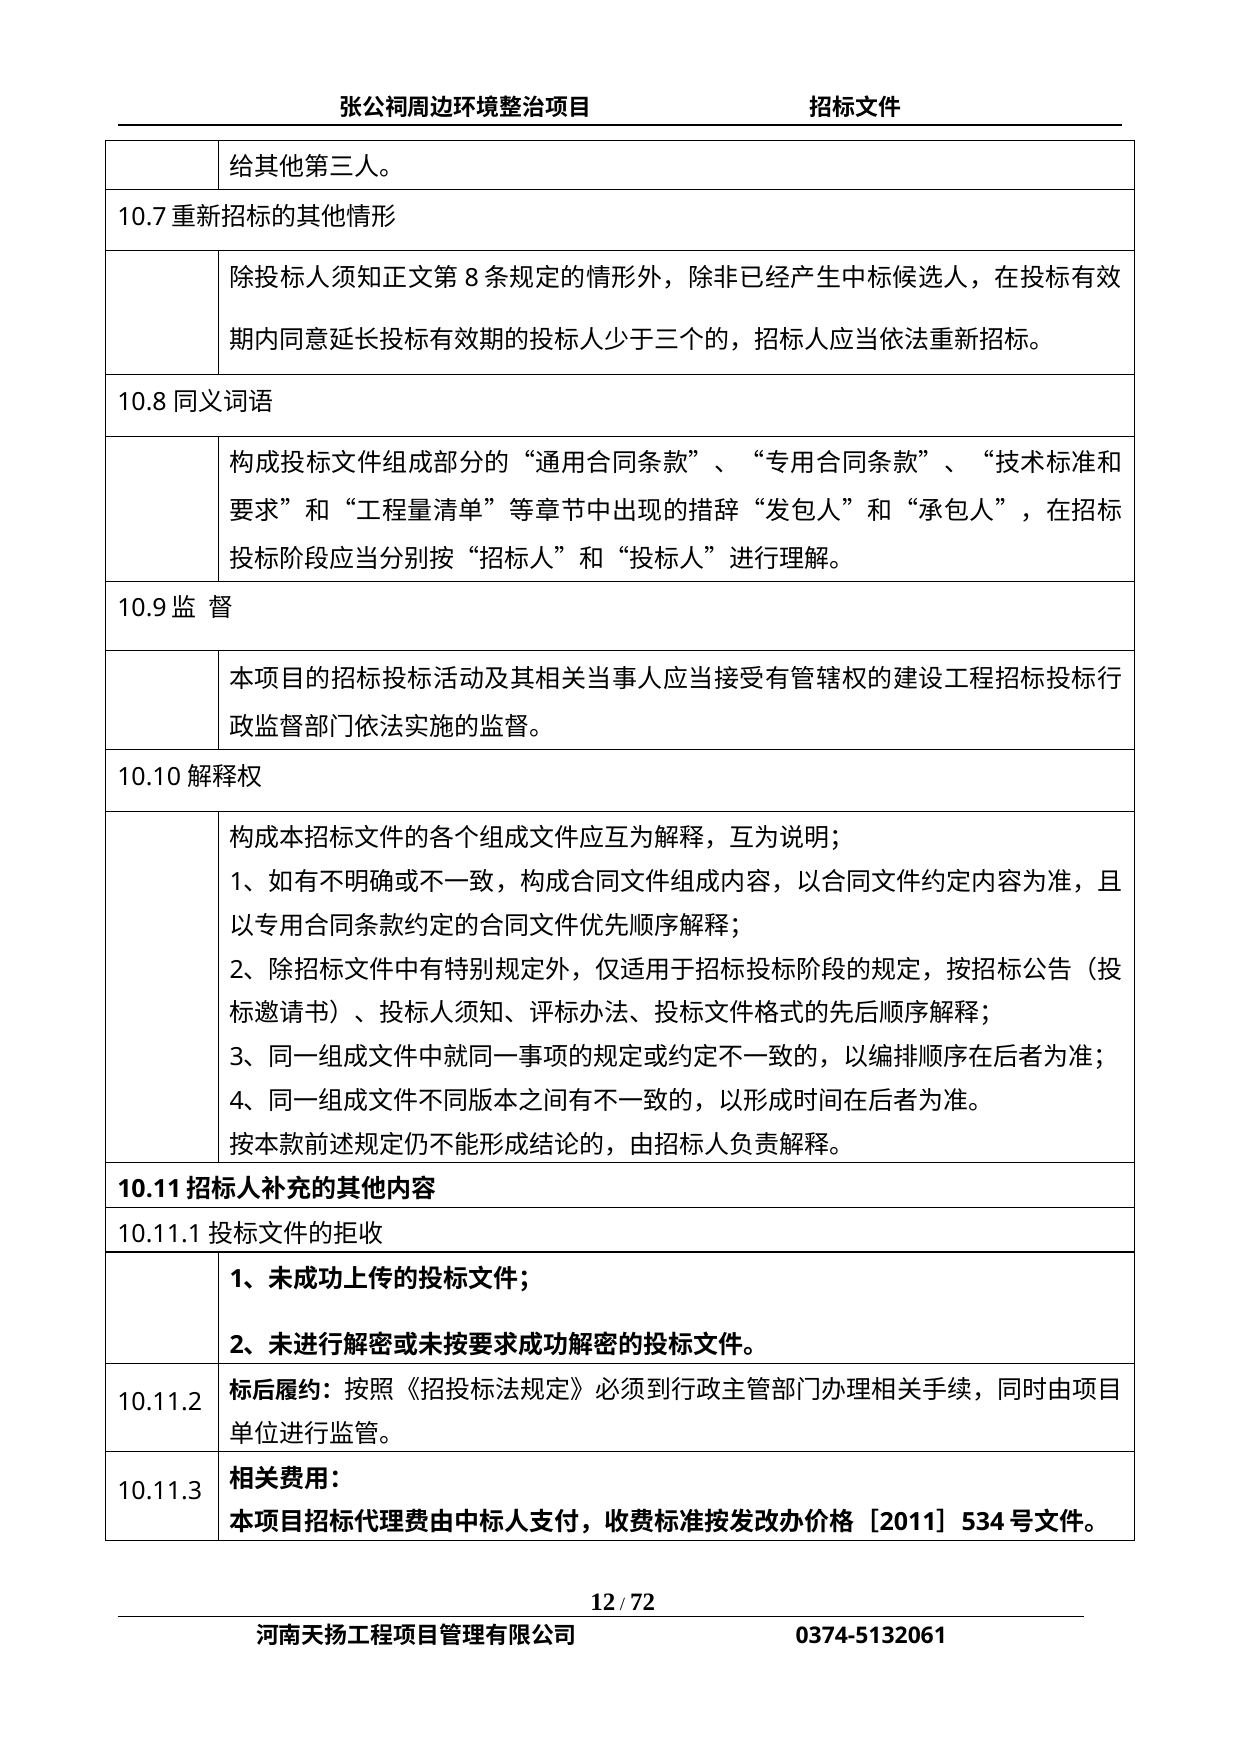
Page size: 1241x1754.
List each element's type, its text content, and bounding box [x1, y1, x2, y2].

table_cell 10.7重新招标的其他情形 [106, 190, 1134, 250]
table_cell 10.11.3 [106, 1452, 218, 1539]
table_cell 本项目的招标投标活动及其相关当事人应当接受有管辖权的建设工程招标投标行政监督部门依法实施的监督。 [219, 651, 1134, 749]
table_cell 10.11.2 [106, 1364, 218, 1451]
table_cell 10.10 解释权 [106, 750, 1134, 811]
table_cell [106, 651, 218, 749]
table_cell 构成投标文件组成部分的“通用合同条款”、“专用合同条款”、“技术标准和要求”和“工程量清单”等章节中出现的措辞“发包人”和“承包人”，在招标投标阶段应当分别按“招标人”和“投标人”进行理解。 [219, 437, 1134, 581]
table_cell 除投标人须知正文第8条规定的情形外，除非已经产生中标候选人，在投标有效期内同意延长投标有效期的投标人少于三个的，招标人应当依法重新招标。 [219, 251, 1134, 374]
table_cell 10.8 同义词语 [106, 375, 1134, 436]
table_cell 构成本招标文件的各个组成文件应互为解释，互为说明； 1、如有不明确或不一致，构成合同文件组成内容，以合同文件约定内容为准，且以专用合同条款约定的合同文件优先顺序解释； 2、除招标文件中有特别规定外，仅适用于招标投标阶段的规定，按招标公告（投标邀请书）、投标人须知、评标办法、投标文件格式的先后顺序解释； 3、同一组成文件中就同一事项的规定或约定不一致的，以编排顺序在后者为准； 4、同一组成文件不同版本之间有不一致的，以形成时间在后者为准。 按本款前述规定仍不能形成结论的，由招标人负责解释。 [219, 812, 1134, 1162]
table_cell 10.9监 督 [106, 582, 1134, 650]
table_cell [106, 437, 218, 581]
table_cell [106, 251, 218, 374]
table_cell [106, 141, 218, 189]
table_cell 1、未成功上传的投标文件； 2、未进行解密或未按要求成功解密的投标文件。 [219, 1253, 1134, 1362]
table_cell 10.11招标人补充的其他内容 [106, 1163, 1134, 1207]
table_cell 标后履约：按照《招投标法规定》必须到行政主管部门办理相关手续，同时由项目单位进行监管。 [219, 1364, 1134, 1451]
table_cell [106, 1253, 218, 1362]
table_cell 相关费用： 本项目招标代理费由中标人支付，收费标准按发改办价格［2011］534号文件。 [219, 1452, 1134, 1539]
table_cell [106, 812, 218, 1162]
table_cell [219, 141, 1134, 189]
table_cell 10.11.1 投标文件的拒收 [106, 1208, 1134, 1251]
